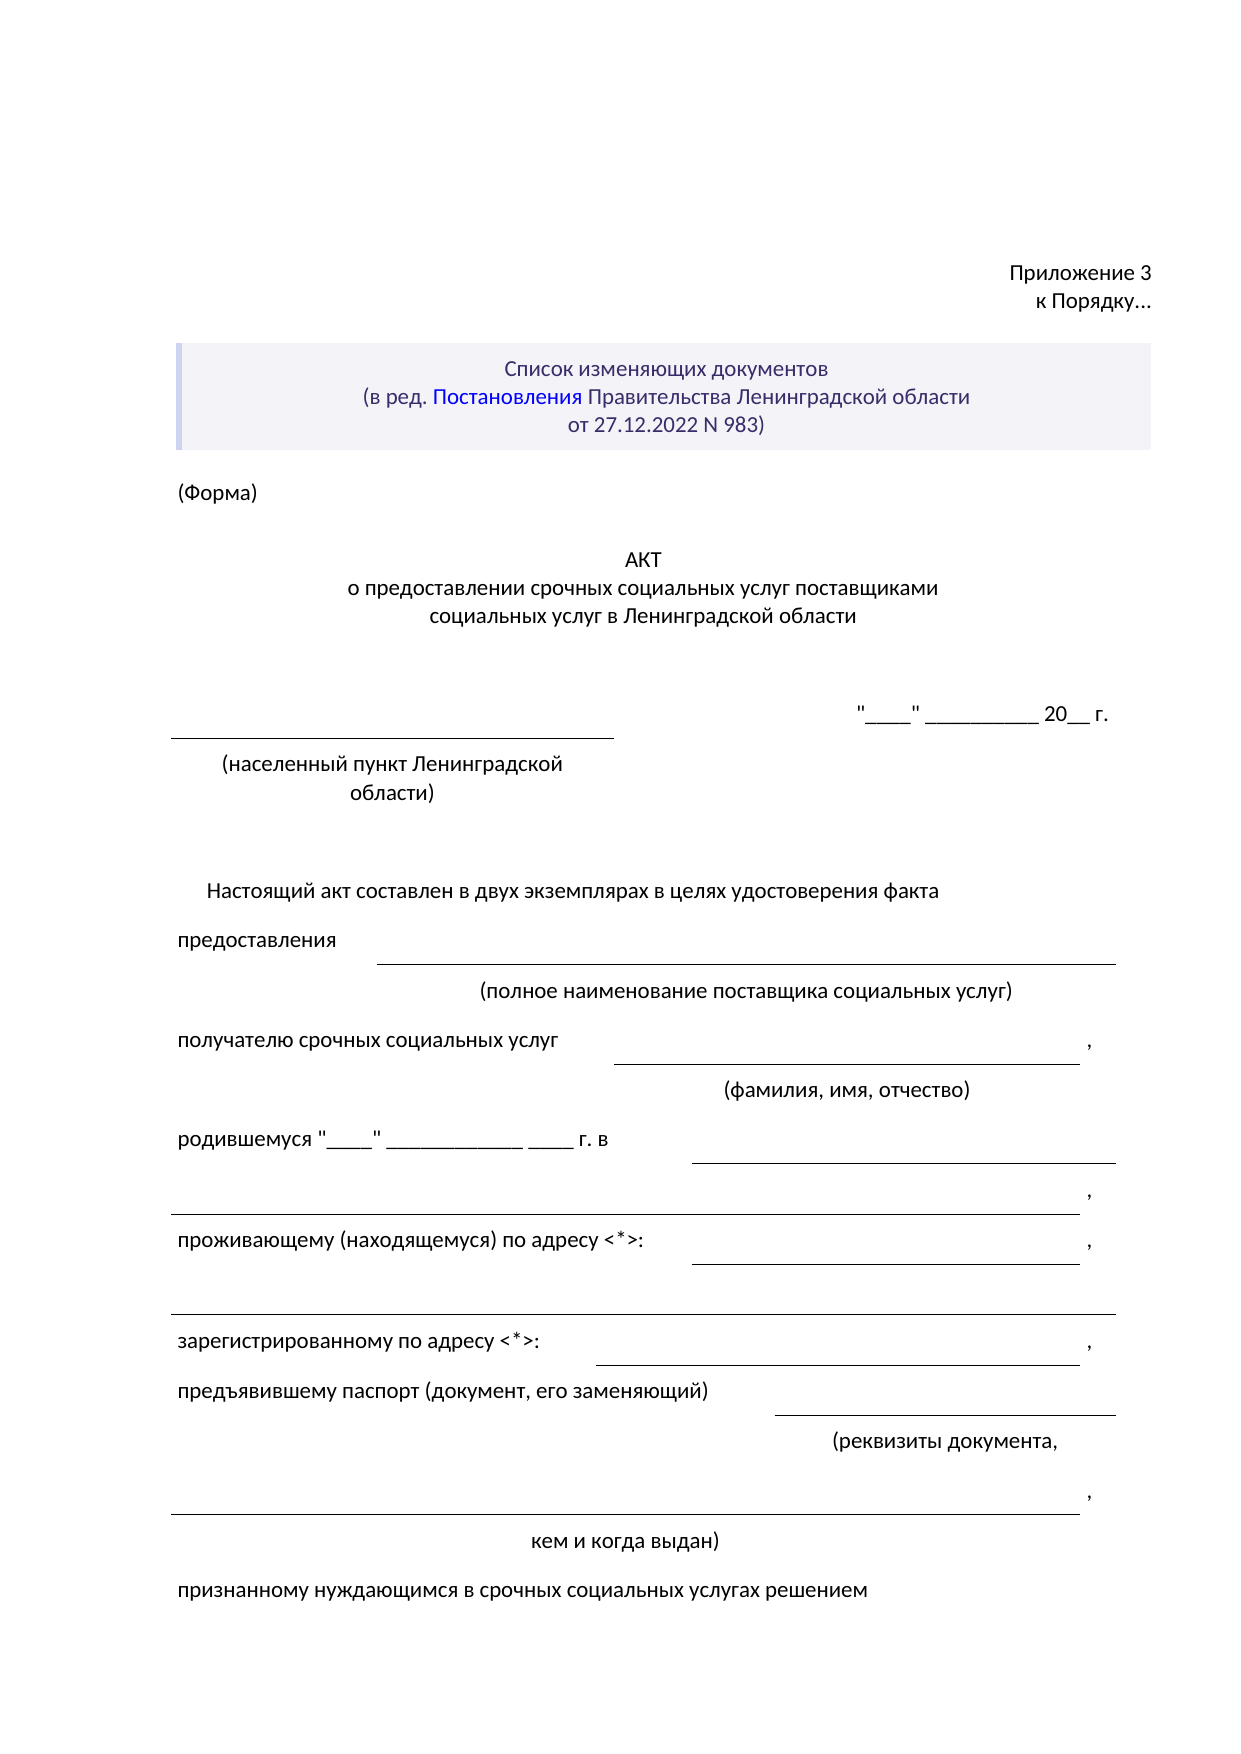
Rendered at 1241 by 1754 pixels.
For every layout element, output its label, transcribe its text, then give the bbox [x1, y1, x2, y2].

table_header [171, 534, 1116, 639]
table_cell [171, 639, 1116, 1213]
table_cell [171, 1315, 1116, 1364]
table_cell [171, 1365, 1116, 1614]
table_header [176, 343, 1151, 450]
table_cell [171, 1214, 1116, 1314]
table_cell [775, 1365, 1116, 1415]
text Приложение 3 [177, 258, 1152, 286]
text к Порядку... [177, 286, 1152, 314]
text (Форма) [177, 478, 1152, 506]
